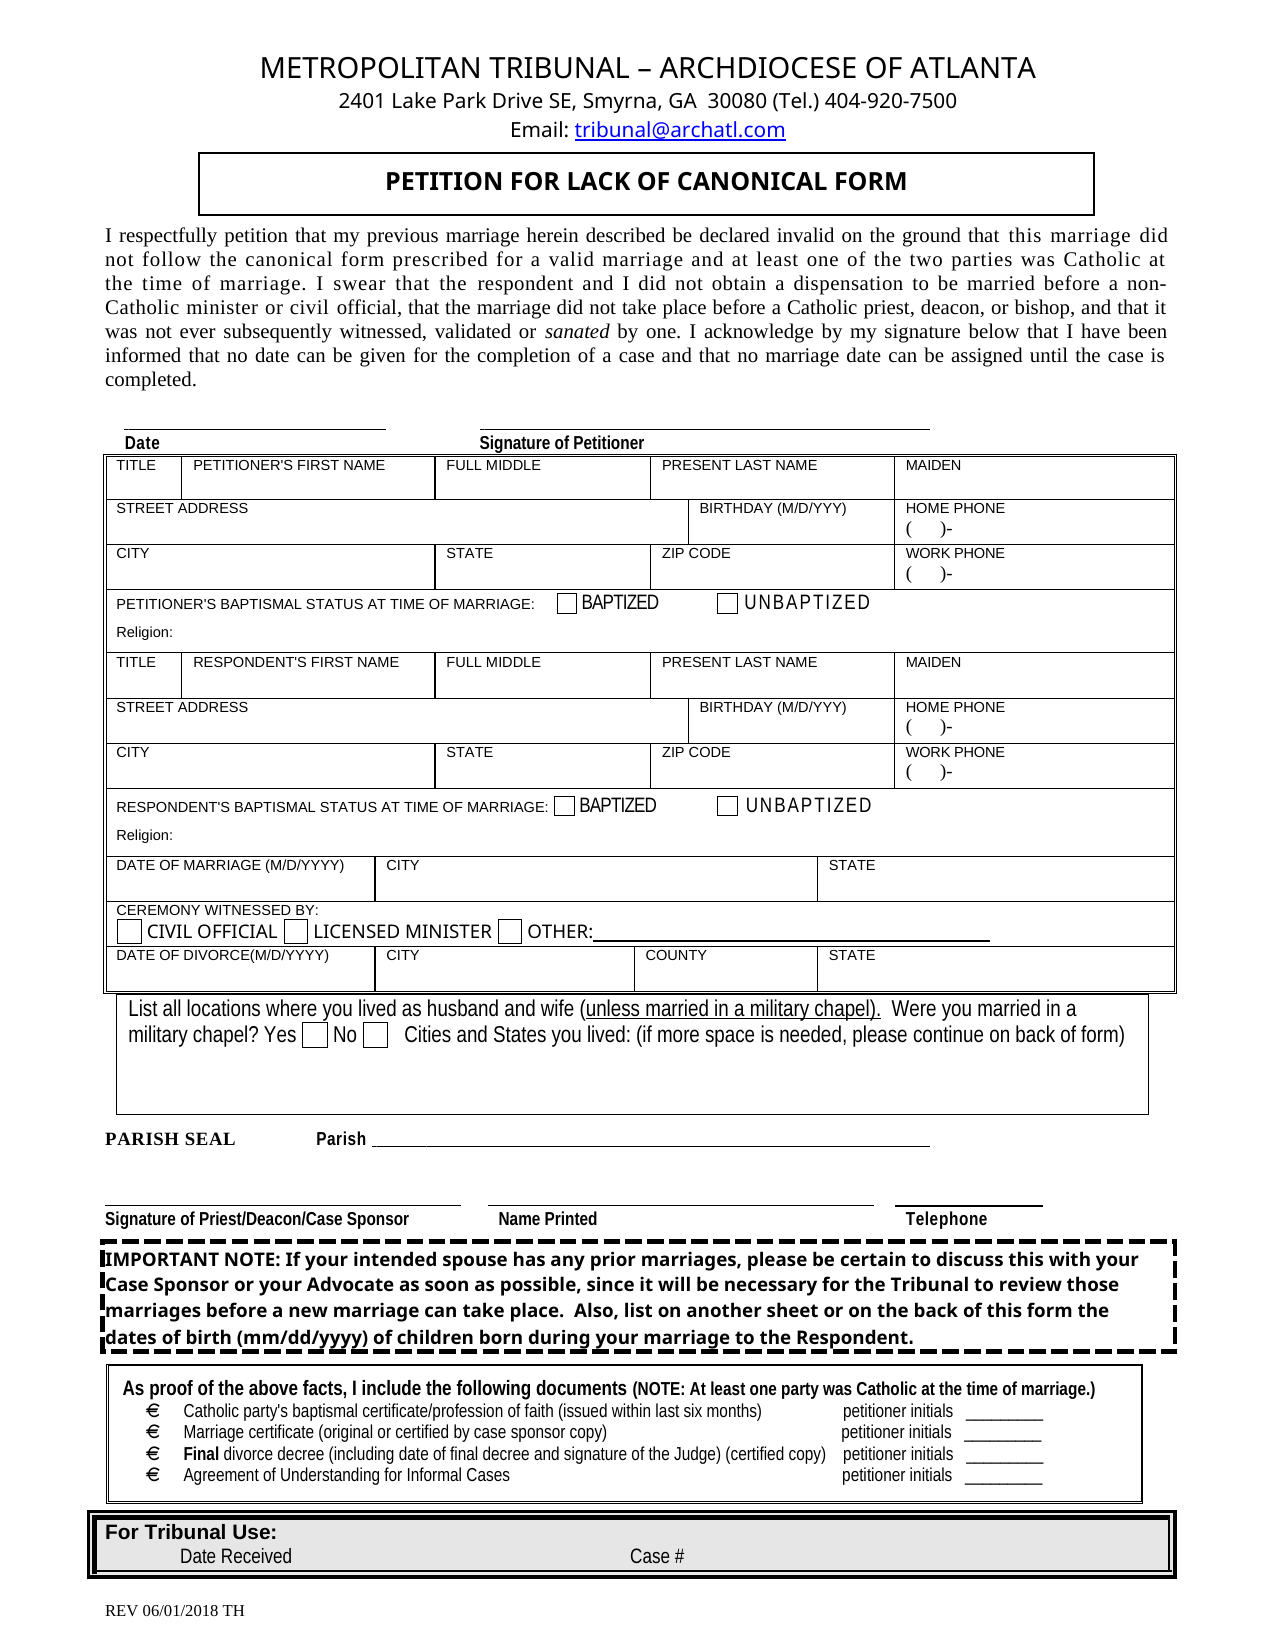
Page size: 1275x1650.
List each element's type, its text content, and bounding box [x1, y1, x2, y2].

table_cell CITY [376, 947, 634, 991]
table_cell STATE [818, 857, 1174, 901]
table_header PETITIONER'S FIRST NAME [182, 457, 434, 499]
table_cell WORK PHONE ( )- [895, 545, 1174, 589]
table_cell CITY [376, 857, 817, 901]
table_cell HOME PHONE ( )- [895, 500, 1174, 544]
table_cell STATE [436, 545, 650, 589]
text METROPOLITAN TRIBUNAL – ARCHDIOCESE OF [105, 47, 1191, 87]
text Date Signature of Petitioner [124, 432, 1191, 454]
text Signature of Priest/Deacon/Case Sponsor Name Printed Telephone [105, 1208, 1191, 1230]
text I respectfully petition that my previous marriage herein described be declared invalid on the ground that this marriage did not follow the canonical form prescribed for a valid marriage and at least one of the two parties was Catholic at the time of marriage. I swear that the respondent and I did not obtain a dispensation to be married before a non-Catholic minister or civil official, that the marriage did not take place before a Catholic priest, deacon, or bishop, and that it was not ever subsequently witnessed, validated or sanated by one. I acknowledge by my signature below that I have been informed that no date can be given for the completion of a case and that no marriage date can be assigned until the case is completed. [105, 223, 1168, 391]
table_cell HOME PHONE ( )- [895, 699, 1174, 742]
table_cell PRESENT LAST NAME [651, 653, 894, 697]
table_cell WORK PHONE ( )- [895, 744, 1174, 788]
table_cell BIRTHDAY (M/D/YYY) [689, 699, 894, 742]
table_cell CITY [107, 744, 434, 788]
table_cell ZIP CODE [651, 545, 894, 589]
table_header As proof of the above facts, I include the following documents (NOTE: At least one party was Catholic at the time of marriage.) Catholic party's baptismal certificate/profession of faith (issued within last six months) petitioner initials _________ Marriage certificate (original or certified by case sponsor copy) petitioner initials _________ Final divorce decree (including date of final decree and signature of the Judge) (certified copy) petitioner initials _________ Agreement of Understanding for Informal Cases petitioner initials _________ [109, 1366, 1141, 1501]
text Date Received Case # [97, 1534, 1168, 1570]
table_cell FULL MIDDLE [436, 653, 650, 697]
table_header PRESENT LAST NAME [651, 457, 894, 499]
text Email: tribunal@archatl.com [105, 115, 1191, 143]
table_cell ZIP CODE [651, 744, 894, 788]
text 2401 Lake Park Drive SE, Smyrna, GA 30080 (Tel.) 404-920-7500 [105, 87, 1191, 115]
table_cell RESPONDENT'S BAPTISMAL STATUS AT TIME OF MARRIAGE: BAPTIZED UNBAPTIZED Religion: [107, 789, 1174, 856]
table_cell CITY [107, 545, 434, 589]
table_cell COUNTY [635, 947, 817, 991]
text IMPORTANT NOTE: If your intended spouse has any prior marriages, please be certain to discuss this with your Case Sponsor or your Advocate as soon as possible, since it will be necessary for the Tribunal to review those marriages before a new marriage can take place. Also, list on another sheet or on the back of this form the dates of birth (mm/dd/yyyy) of children born during your marriage to the Respondent. [100, 1239, 1177, 1354]
table_header FULL MIDDLE [436, 457, 650, 499]
table_header List all locations where you lived as husband and wife (unless married in a military chapel). Were you married in a military chapel? Yes No Cities and States you lived: (if more space is needed, please continue on back of form) [117, 995, 1148, 1114]
table_cell PETITIONER'S BAPTISMAL STATUS AT TIME OF MARRIAGE: BAPTIZED UNBAPTIZED Religion: [107, 590, 1174, 652]
text PETITION FOR LACK OF CANONICAL FORM [200, 154, 1093, 198]
text PARISH SEAL Parish [105, 1127, 1191, 1149]
table_cell DATE OF MARRIAGE (M/D/YYYY) [107, 857, 374, 901]
table_header MAIDEN [895, 457, 1174, 499]
table_header TITLE [107, 457, 181, 499]
table_cell STREET ADDRESS [107, 500, 688, 544]
table_cell TITLE [107, 653, 181, 697]
table_cell MAIDEN [895, 653, 1174, 697]
text For Tribunal Use: [90, 1513, 1173, 1534]
table_cell CEREMONY WITNESSED BY: CIVIL OFFICIAL LICENSED MINISTER OTHER: [107, 902, 1174, 946]
table_cell STATE [818, 947, 1174, 991]
table_cell BIRTHDAY (M/D/YYY) [689, 500, 894, 544]
table_cell DATE OF DIVORCE(M/D/YYYY) [107, 947, 374, 991]
table_cell RESPONDENT'S FIRST NAME [182, 653, 434, 697]
table_cell STREET ADDRESS [107, 699, 688, 742]
table_cell STATE [436, 744, 650, 788]
